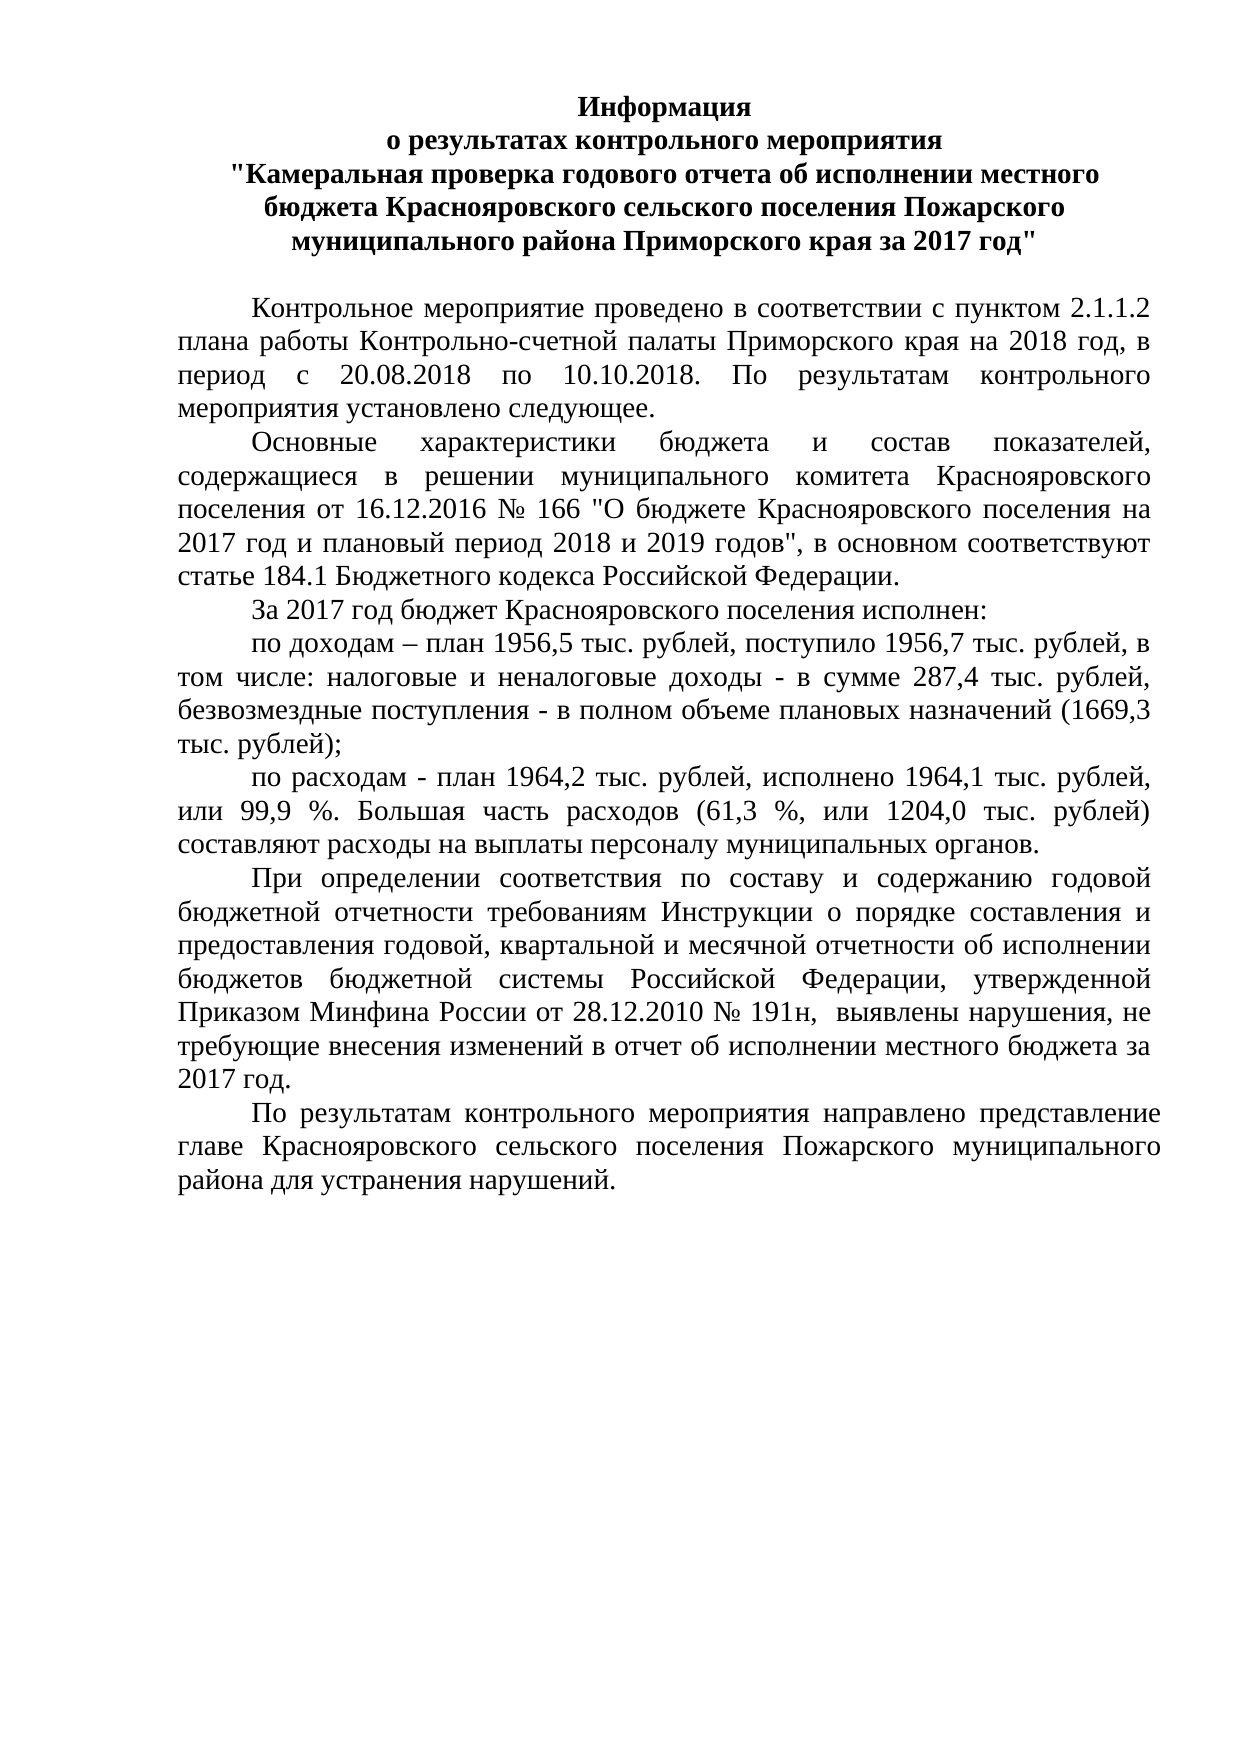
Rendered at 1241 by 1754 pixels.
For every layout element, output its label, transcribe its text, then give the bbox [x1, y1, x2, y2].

text по расходам - план 1964,2 тыс. рублей, исполнено 1964,1 тыс. рублей, или 99,9 %. Большая часть расходов (61,3 %, или 1204,0 тыс. рублей) составляют расходы на выплаты персоналу муниципальных органов. [177, 759, 1152, 860]
text За 2017 год бюджет Краснояровского поселения исполнен: [177, 592, 1152, 625]
text по доходам – план 1956,5 тыс. рублей, поступило 1956,7 тыс. рублей, в том числе: налоговые и неналоговые доходы - в сумме 287,4 тыс. рублей, безвозмездные поступления - в полном объеме плановых назначений (1669,3 тыс. рублей); [177, 625, 1152, 759]
text Основные характеристики бюджета и состав показателей, содержащиеся в решении муниципального комитета Краснояровского поселения от 16.12.2016 № 166 "О бюджете Краснояровского поселения на 2017 год и плановый период 2018 и 2019 годов", в основном соответствуют статье 184.1 Бюджетного кодекса Российской Федерации. [177, 424, 1152, 592]
text Информация [177, 89, 1152, 122]
text По результатам контрольного мероприятия направлено представление главе Краснояровского сельского поселения Пожарского муниципального района для устранения нарушений. [177, 1095, 1162, 1196]
text При определении соответствия по составу и содержанию годовой бюджетной отчетности требованиям Инструкции о порядке составления и предоставления годовой, квартальной и месячной отчетности об исполнении бюджетов бюджетной системы Российской Федерации, утвержденной Приказом Минфина России от 28.12.2010 № 191н, выявлены нарушения, не требующие внесения изменений в отчет об исполнении местного бюджета за 2017 год. [177, 860, 1152, 1095]
text Контрольное мероприятие проведено в соответствии с пунктом 2.1.1.2 плана работы Контрольно-счетной палаты Приморского края на 2018 год, в период с 20.08.2018 по 10.10.2018. По результатам контрольного мероприятия установлено следующее. [177, 290, 1152, 424]
text "Камеральная проверка годового отчета об исполнении местного бюджета Краснояровского сельского поселения Пожарского муниципального района Приморского края за 2017 год" [177, 156, 1152, 256]
text о результатах контрольного мероприятия [177, 122, 1152, 156]
